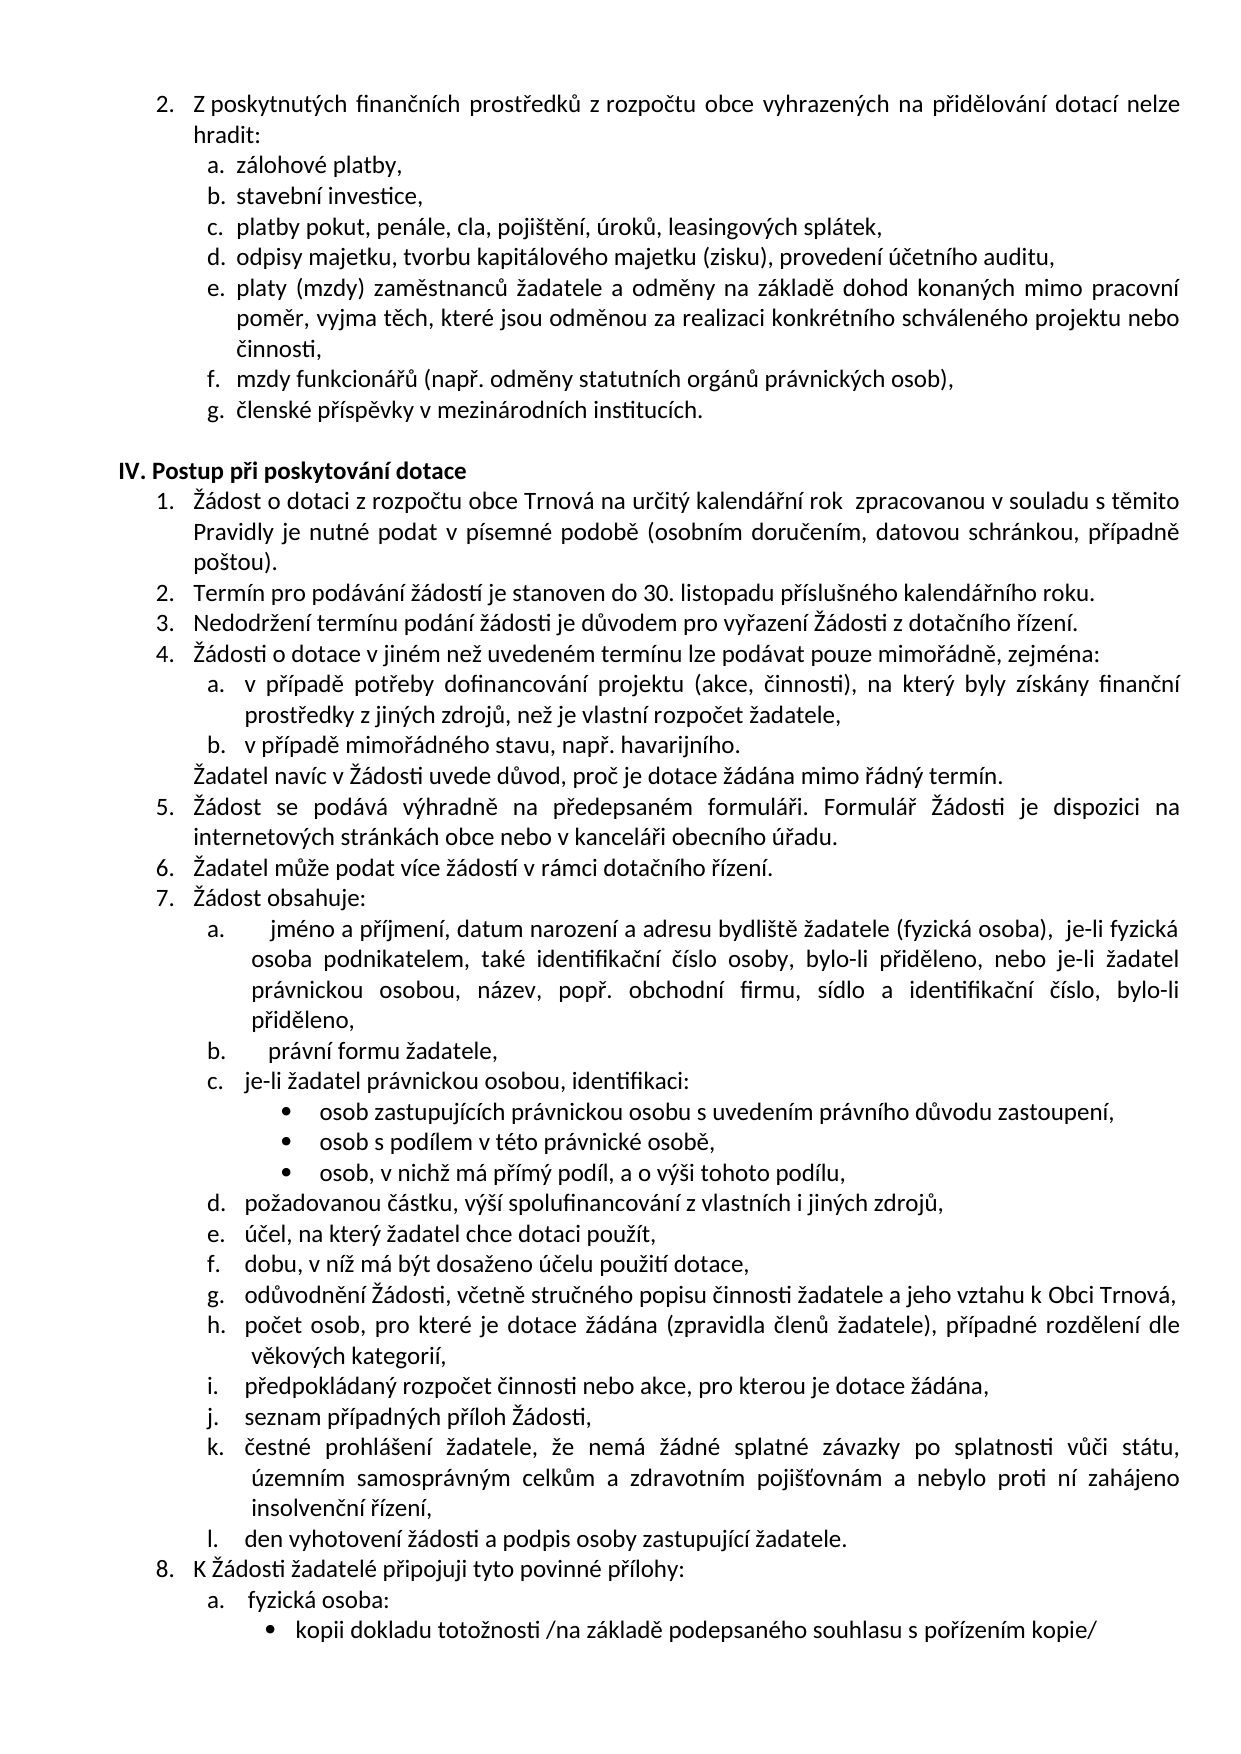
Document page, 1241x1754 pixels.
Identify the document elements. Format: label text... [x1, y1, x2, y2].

list dobu, v níž má být dosaženo účelu použití dotace, [207, 1248, 1181, 1279]
list osob s podílem v této právnické osobě, [282, 1126, 1181, 1157]
list právní formu žadatele, [207, 1035, 1181, 1065]
list Žádost se podává výhradně na předepsaném formuláři. Formulář Žádosti je dispozici na internetových stránkách obce nebo v kanceláři obecního úřadu. [156, 791, 1181, 852]
list platy (mzdy) zaměstnanců žadatele a odměny na základě dohod konaných mimo pracovní poměr, vyjma těch, které jsou odměnou za realizaci konkrétního schváleného projektu nebo činnosti, [207, 272, 1181, 363]
list zálohové platby, [207, 150, 1181, 180]
list odůvodnění Žádosti, včetně stručného popisu činnosti žadatele a jeho vztahu k Obci Trnová, [207, 1279, 1181, 1309]
list K Žádosti žadatelé připojuji tyto povinné přílohy: [156, 1554, 1181, 1584]
list seznam případných příloh Žádosti, [207, 1401, 1181, 1432]
list Žádosti o dotace v jiném než uvedeném termínu lze podávat pouze mimořádně, zejména: [156, 638, 1181, 668]
list je-li žadatel právnickou osobou, identifikaci: [207, 1065, 1181, 1096]
list počet osob, pro které je dotace žádána (zpravidla členů žadatele), případné rozdělení dle věkových kategorií, [207, 1309, 1181, 1371]
list Nedodržení termínu podání žádosti je důvodem pro vyřazení Žádosti z dotačního řízení. [156, 607, 1181, 638]
list Žádost o dotaci z rozpočtu obce Trnová na určitý kalendářní rok zpracovanou v souladu s těmito Pravidly je nutné podat v písemné podobě (osobním doručením, datovou schránkou, případně poštou). [156, 485, 1181, 577]
list Žádost obsahuje: [156, 882, 1181, 913]
list odpisy majetku, tvorbu kapitálového majetku (zisku), provedení účetního auditu, [207, 241, 1181, 272]
list požadovanou částku, výší spolufinancování z vlastních i jiných zdrojů, [207, 1187, 1181, 1218]
list den vyhotovení žádosti a podpis osoby zastupující žadatele. [207, 1523, 1181, 1554]
list předpokládaný rozpočet činnosti nebo akce, pro kterou je dotace žádána, [207, 1371, 1181, 1401]
list osob zastupujících právnickou osobu s uvedením právního důvodu zastoupení, [282, 1096, 1181, 1126]
list kopii dokladu totožnosti /na základě podepsaného souhlasu s pořízením kopie/ [266, 1615, 1181, 1645]
list Z poskytnutých finančních prostředků z rozpočtu obce vyhrazených na přidělování dotací nelze hradit: [156, 89, 1181, 150]
list v případě potřeby dofinancování projektu (akce, činnosti), na který byly získány finanční prostředky z jiných zdrojů, než je vlastní rozpočet žadatele, [207, 668, 1181, 729]
list čestné prohlášení žadatele, že nemá žádné splatné závazky po splatnosti vůči státu, územním samosprávným celkům a zdravotním pojišťovnám a nebylo proti ní zahájeno insolvenční řízení, [207, 1432, 1181, 1523]
list účel, na který žadatel chce dotaci použít, [207, 1218, 1181, 1248]
list Žadatel může podat více žádostí v rámci dotačního řízení. [156, 852, 1181, 882]
list členské příspěvky v mezinárodních institucích. [207, 394, 1181, 424]
list mzdy funkcionářů (např. odměny statutních orgánů právnických osob), [207, 363, 1181, 394]
text Žadatel navíc v Žádosti uvede důvod, proč je dotace žádána mimo řádný termín. [118, 760, 1181, 791]
text IV. Postup při poskytování dotace [118, 455, 1181, 485]
list Termín pro podávání žádostí je stanoven do 30. listopadu příslušného kalendářního roku. [156, 577, 1181, 607]
text a. fyzická osoba: [118, 1584, 1181, 1615]
list v případě mimořádného stavu, např. havarijního. [207, 729, 1181, 760]
list jméno a příjmení, datum narození a adresu bydliště žadatele (fyzická osoba), je-li fyzická osoba podnikatelem, také identifikační číslo osoby, bylo-li přiděleno, nebo je-li žadatel právnickou osobou, název, popř. obchodní firmu, sídlo a identifikační číslo, bylo-li přiděleno, [207, 913, 1181, 1035]
list stavební investice, [207, 180, 1181, 211]
list osob, v nichž má přímý podíl, a o výši tohoto podílu, [282, 1157, 1181, 1187]
list platby pokut, penále, cla, pojištění, úroků, leasingových splátek, [207, 211, 1181, 241]
